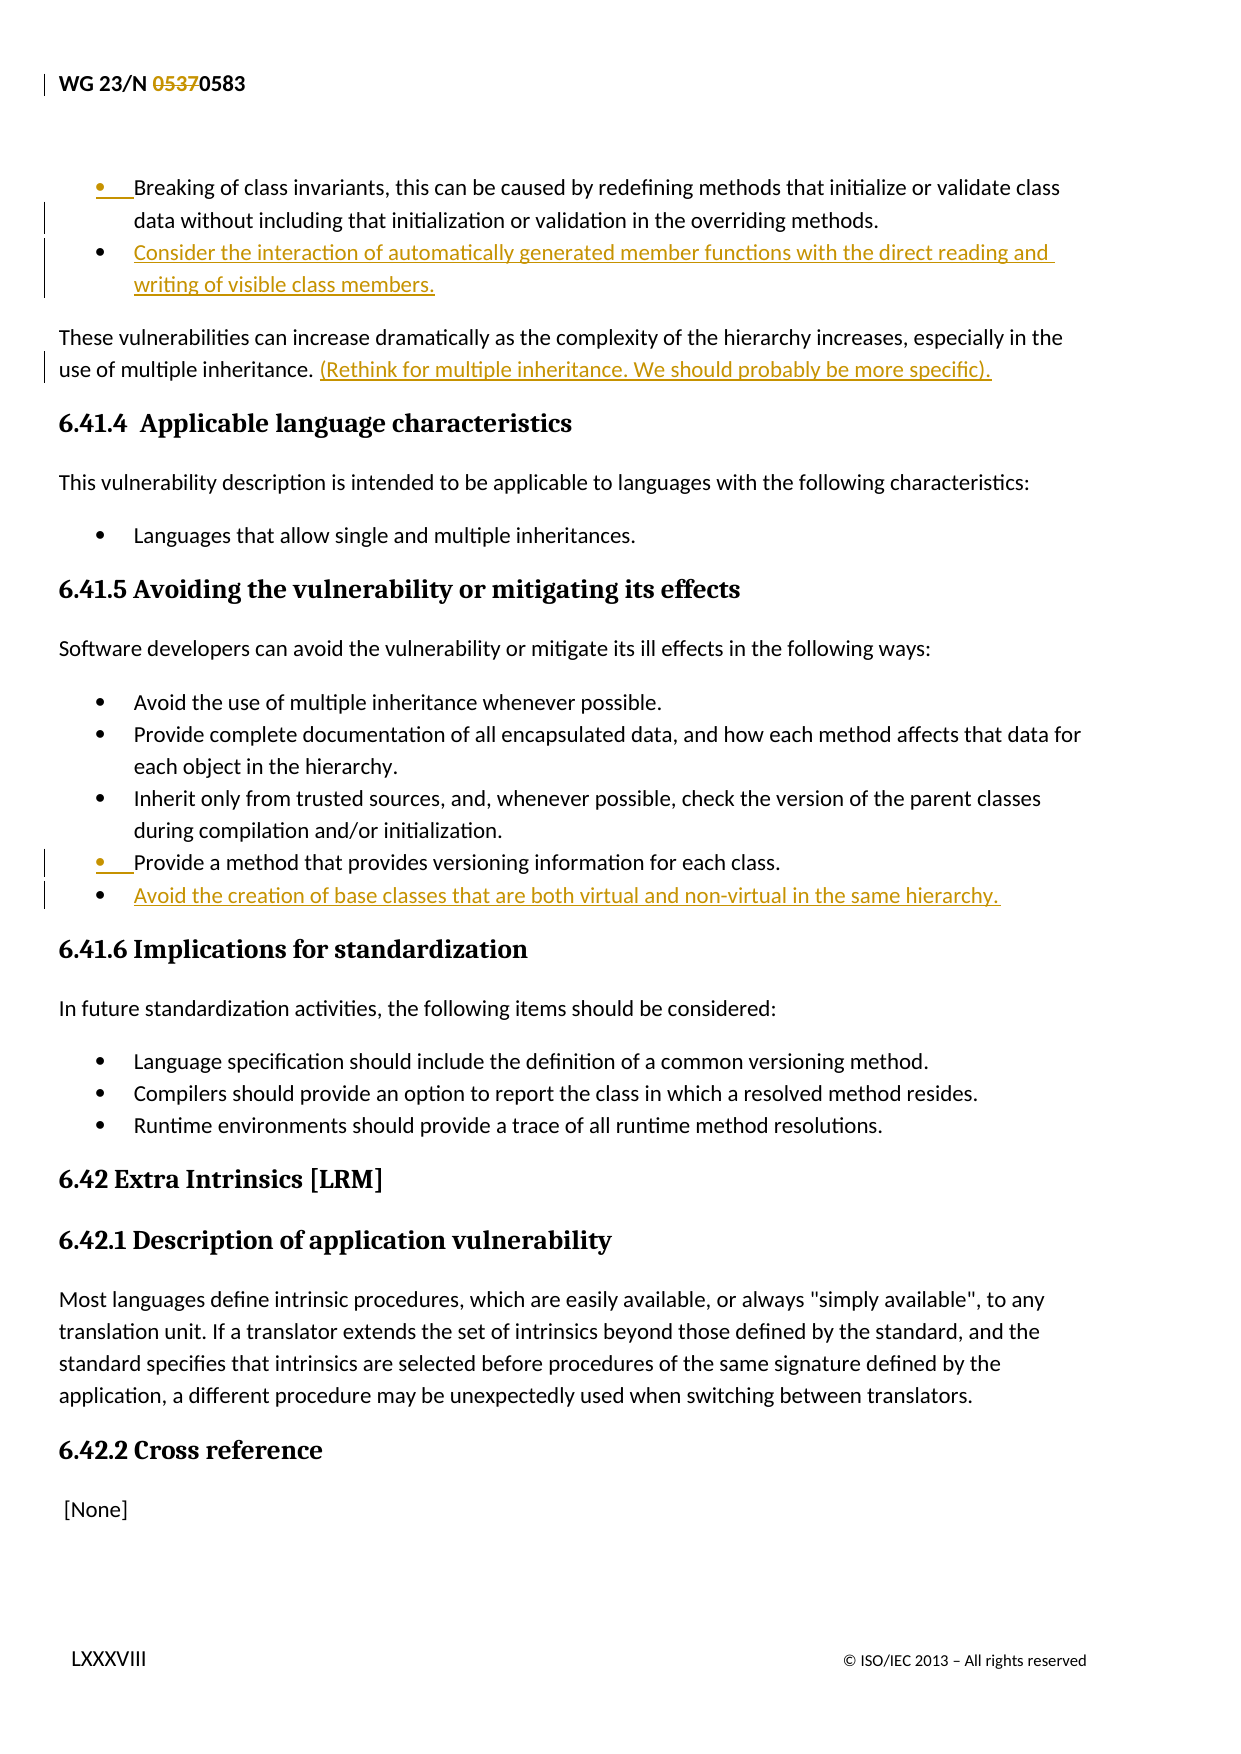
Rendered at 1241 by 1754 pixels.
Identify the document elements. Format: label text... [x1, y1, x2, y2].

list Compilers should provide an option to report the class in which a resolved method resides. [96, 1079, 1099, 1107]
subtitle 6.41.6 Implications for standardization [58, 934, 1099, 965]
subtitle 6.42.2 Cross reference [58, 1435, 1099, 1466]
list Avoid the use of multiple inheritance whenever possible. [96, 688, 1099, 716]
text Most languages define intrinsic procedures, which are easily available, or always "simply available", to any translation unit. If a translator extends the set of intrinsics beyond those defined by the standard, and the standard specifies that intrinsics are selected before procedures of the same signature defined by the application, a different procedure may be unexpectedly used when switching between translators. [58, 1285, 1099, 1410]
list Languages that allow single and multiple inheritances. [96, 521, 1099, 549]
text This vulnerability description is intended to be applicable to languages with the following characteristics: [58, 468, 1099, 496]
text [None] [58, 1495, 1099, 1523]
text In future standardization activities, the following items should be considered: [58, 994, 1099, 1022]
text These vulnerabilities can increase dramatically as the complexity of the hierarchy increases, especially in the use of multiple inheritance. [58, 323, 1099, 383]
list Provide a method that provides versioning information for each class. [96, 848, 1099, 877]
subtitle 6.41.4 Applicable language characteristics [58, 408, 1099, 439]
list Language specification should include the definition of a common versioning method. [96, 1047, 1099, 1075]
subtitle 6.42 Extra Intrinsics [LRM] [58, 1164, 1099, 1195]
text Software developers can avoid the vulnerability or mitigate its ill effects in the following ways: [58, 634, 1099, 663]
subtitle 6.42.1 Description of application vulnerability [58, 1225, 1099, 1256]
list Runtime environments should provide a trace of all runtime method resolutions. [96, 1111, 1099, 1139]
list Provide complete documentation of all encapsulated data, and how each method affects that data for each object in the hierarchy. [96, 720, 1099, 780]
subtitle 6.41.5 Avoiding the vulnerability or mitigating its effects [58, 574, 1099, 606]
list Breaking of class invariants, this can be caused by redefining methods that initialize or validate class data without including that initialization or validation in the overriding methods. [96, 173, 1099, 234]
list Inherit only from trusted sources, and, whenever possible, check the version of the parent classes during compilation and/or initialization. [96, 784, 1099, 844]
